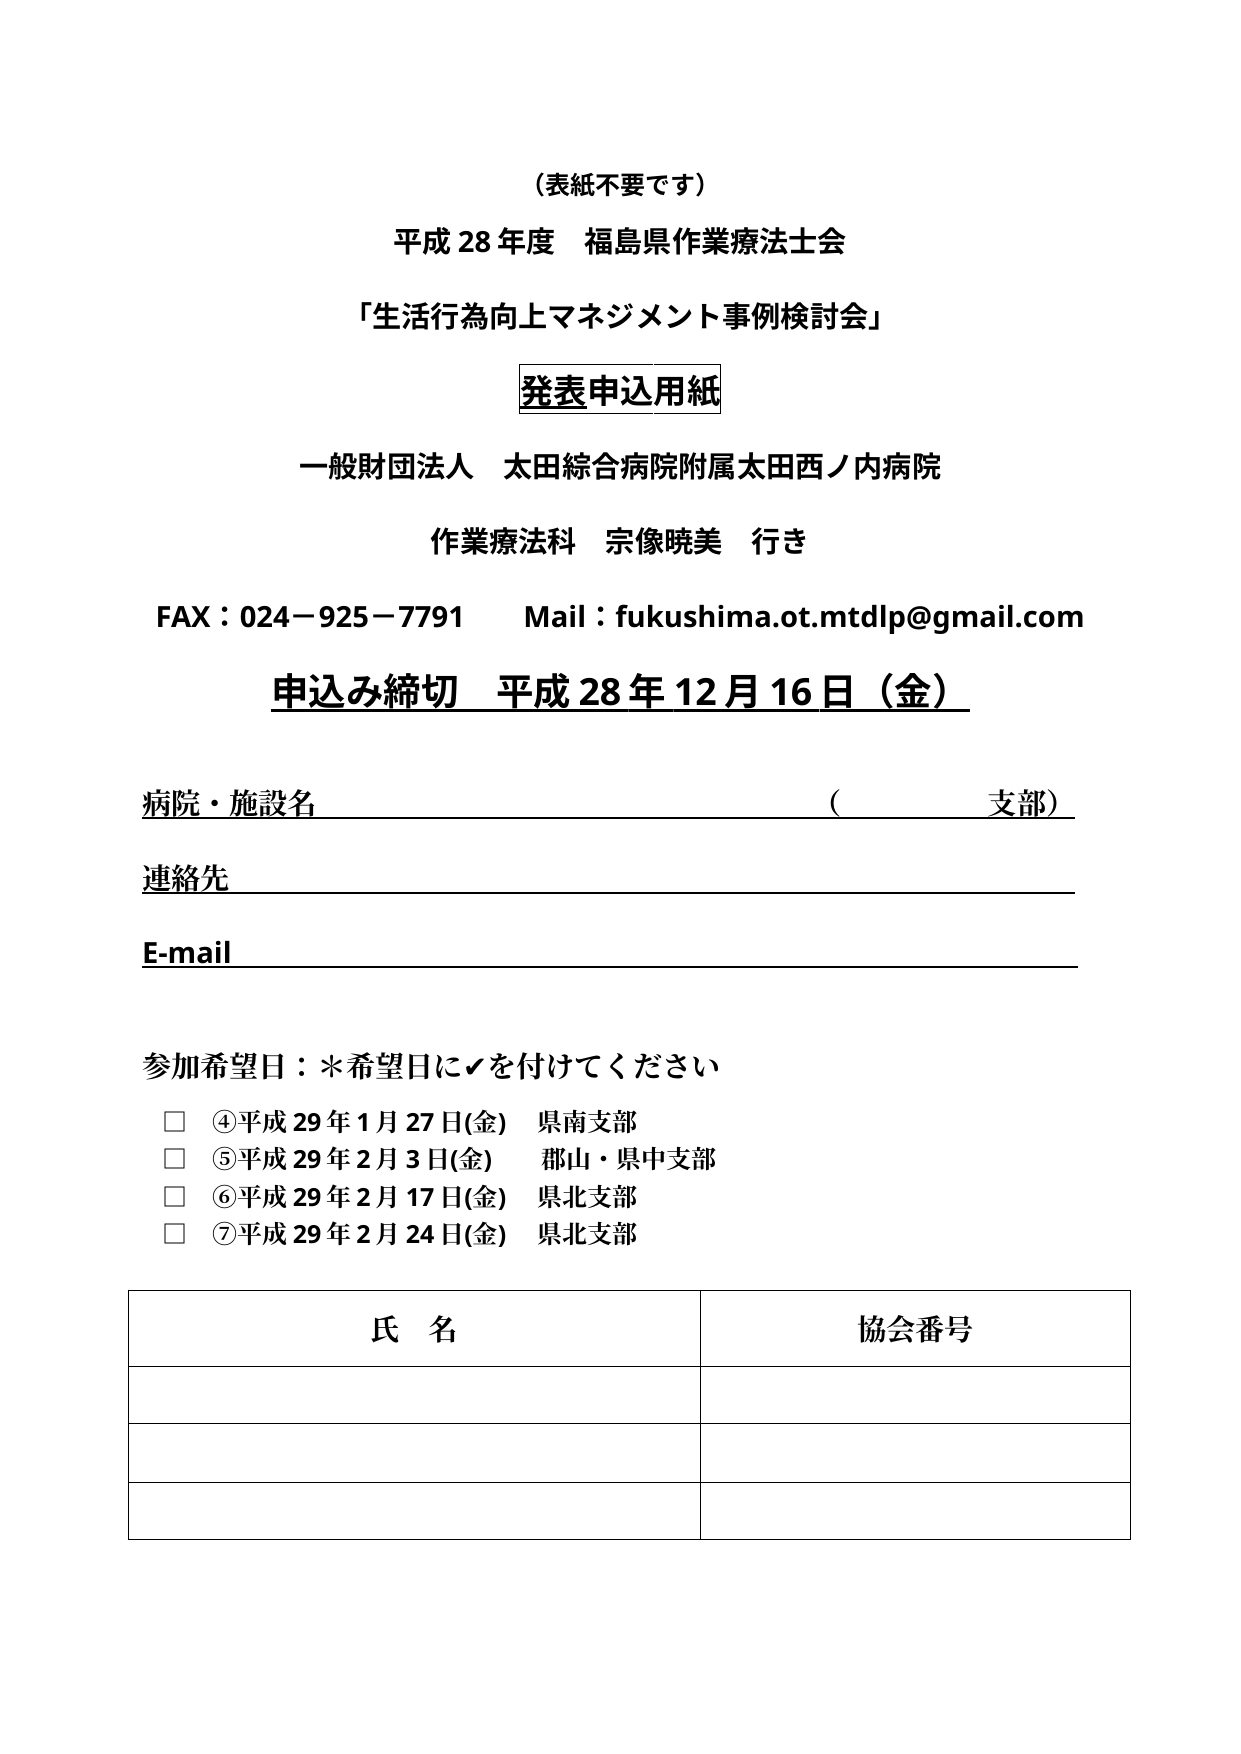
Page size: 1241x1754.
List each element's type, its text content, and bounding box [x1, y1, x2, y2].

table_cell [701, 1367, 1130, 1423]
table_cell [701, 1424, 1130, 1482]
table_cell [129, 1483, 700, 1539]
text （表紙不要です） [112, 164, 1128, 202]
text E-mail [112, 914, 1128, 989]
text FAX：024－925－7791 Mail：fukushima.ot.mtdlp@gmail.com [112, 577, 1128, 652]
text □ ④平成29年1月27日(金) 県南支部 [112, 1102, 1128, 1139]
table_cell [129, 1424, 700, 1482]
text 病院・施設名 （ 支部） [112, 764, 1128, 839]
text 申込み締切 平成28年12月16日（金） [112, 652, 1128, 727]
text □ ⑦平成29年2月24日(金) 県北支部 [112, 1214, 1128, 1252]
text 「生活行為向上マネジメント事例検討会」 [112, 277, 1128, 352]
text 平成28年度 福島県作業療法士会 [112, 202, 1128, 277]
table_header 氏 名 [129, 1291, 700, 1366]
text 参加希望日：＊希望日に✔を付けてください [112, 1027, 1128, 1102]
text 連絡先 [112, 839, 1128, 914]
text □ ⑥平成29年2月17日(金) 県北支部 [112, 1177, 1128, 1214]
table_cell [129, 1367, 700, 1423]
text 作業療法科 宗像暁美 行き [112, 502, 1128, 577]
text 発表申込用紙 [112, 352, 1128, 427]
text 一般財団法人 太田綜合病院附属太田西ノ内病院 [112, 427, 1128, 502]
table_cell [701, 1483, 1130, 1539]
table_header 協会番号 [701, 1291, 1130, 1366]
text □ ⑤平成29年2月3日(金) 郡山・県中支部 [112, 1139, 1128, 1177]
